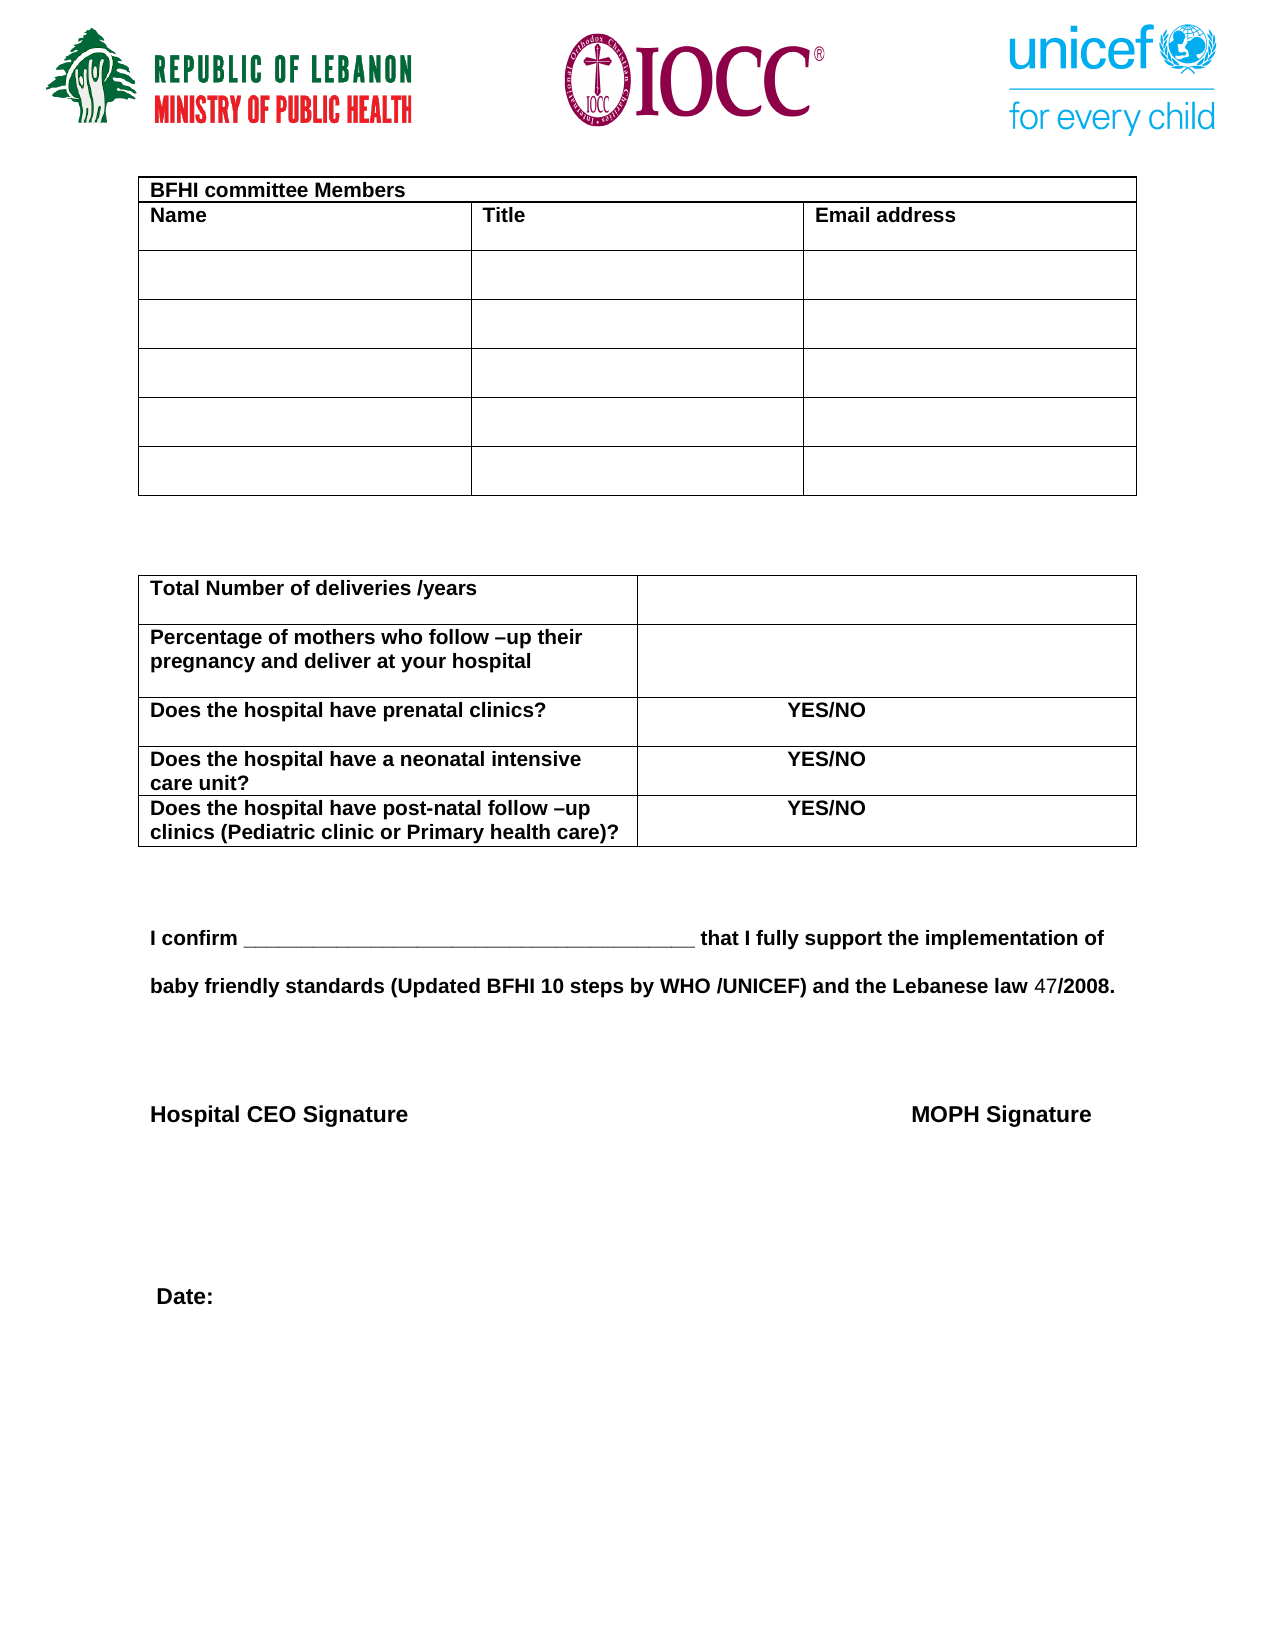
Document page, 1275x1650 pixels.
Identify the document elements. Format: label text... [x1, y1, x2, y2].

picture [990, 10, 1230, 141]
text baby friendly standards (Updated BFHI 10 steps by WHO /UNICEF) and the Lebanese law 47/2008. [150, 974, 1125, 998]
table_cell [472, 447, 803, 495]
table_cell Name [139, 203, 471, 250]
table_cell [472, 300, 803, 348]
table_cell [139, 398, 471, 446]
table_header [638, 576, 1136, 624]
picture [46, 28, 412, 131]
table_cell [804, 447, 1136, 495]
table_cell Does the hospital have a neonatal intensive care unit? [139, 747, 637, 795]
table_cell [638, 625, 1136, 697]
text Hospital CEO Signature MOPH Signature [150, 1101, 1125, 1127]
table_cell YES/NO [638, 747, 1136, 795]
table_cell YES/NO [638, 796, 1136, 846]
table_cell YES/NO [638, 698, 1136, 746]
table_cell [139, 349, 471, 397]
picture [555, 26, 830, 130]
table_cell [472, 398, 803, 446]
table_cell [139, 300, 471, 348]
table_header BFHI committee Members [139, 178, 1136, 201]
table_cell [472, 349, 803, 397]
table_cell [139, 447, 471, 495]
table_header Total Number of deliveries /years [139, 576, 637, 624]
table_cell Title [472, 203, 803, 250]
table_cell Email address [804, 203, 1136, 250]
table_cell Does the hospital have post-natal follow –up clinics (Pediatric clinic or Primary health care)? [139, 796, 637, 846]
table_cell [804, 300, 1136, 348]
text I confirm _______________________________________ that I fully support the implementation of [150, 926, 1125, 950]
table_cell Percentage of mothers who follow –up their pregnancy and deliver at your hospital [139, 625, 637, 697]
table_cell [472, 251, 803, 299]
table_cell [804, 349, 1136, 397]
text Date: [150, 1283, 1125, 1309]
table_cell Does the hospital have prenatal clinics? [139, 698, 637, 746]
table_cell [804, 251, 1136, 299]
table_cell [139, 251, 471, 299]
table_cell [804, 398, 1136, 446]
